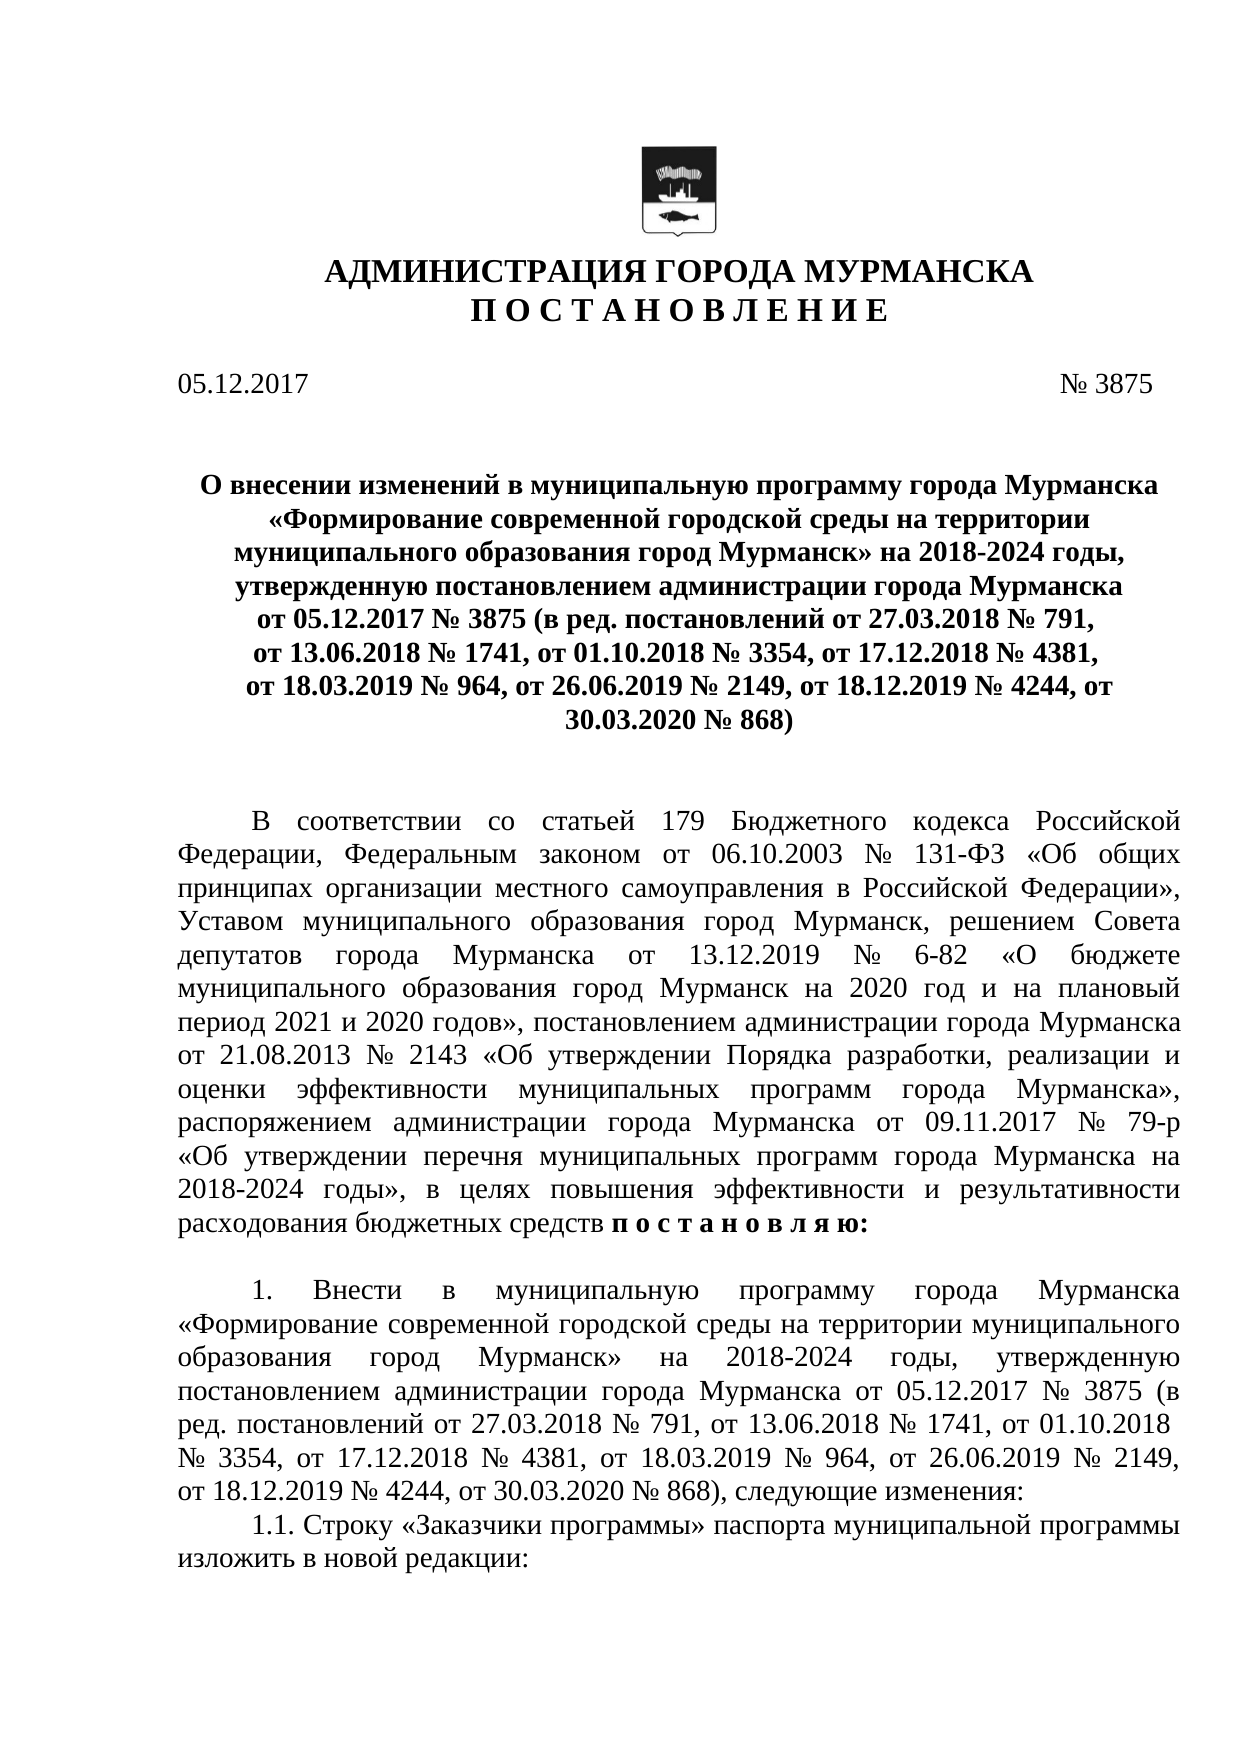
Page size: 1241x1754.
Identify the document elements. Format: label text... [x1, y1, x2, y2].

text О внесении изменений в муниципальную программу города Мурманска «Формирование современной городской среды на территории муниципального образования город Мурманск» на 2018-2024 годы, утвержденную постановлением администрации города Мурманска [177, 467, 1181, 601]
text 1.1. Строку «Заказчики программы» паспорта муниципальной программы изложить в новой редакции: [177, 1507, 1181, 1574]
text 1. Внести в муниципальную программу города Мурманска «Формирование современной городской среды на территории муниципального образования город Мурманск» на 2018-2024 годы, утвержденную постановлением администрации города Мурманска от 05.12.2017 № 3875 (в ред. постановлений от 27.03.2018 № 791, от 13.06.2018 № 1741, от 01.10.2018 № 3354, от 17.12.2018 № 4381, от 18.03.2019 № 964, от 26.06.2019 № 2149, от 18.12.2019 № 4244, от 30.03.2020 № 868), следующие изменения: [177, 1272, 1181, 1507]
text 05.12.2017 № 3875 [177, 367, 1181, 400]
text АДМИНИСТРАЦИЯ ГОРОДА МУРМАНСКА [177, 252, 1181, 290]
text от 05.12.2017 № 3875 (в ред. постановлений от 27.03.2018 № 791, от 13.06.2018 № 1741, от 01.10.2018 № 3354, от 17.12.2018 № 4381, от 18.03.2019 № 964, от 26.06.2019 № 2149, от 18.12.2019 № 4244, от 30.03.2020 № 868) [177, 601, 1181, 736]
text В соответствии со статьей 179 Бюджетного кодекса Российской Федерации, Федеральным законом от 06.10.2003 № 131-ФЗ «Об общих принципах организации местного самоуправления в Российской Федерации», Уставом муниципального образования город Мурманск, решением Совета депутатов города Мурманска от 13.12.2019 № 6-82 «О бюджете муниципального образования город Мурманск на 2020 год и на плановый период 2021 и 2020 годов», постановлением администрации города Мурманска от 21.08.2013 № 2143 «Об утверждении Порядка разработки, реализации и оценки эффективности муниципальных программ города Мурманска», распоряжением администрации города Мурманска от 09.11.2017 № 79-р «Об утверждении перечня муниципальных программ города Мурманска на 2018-2024 годы», в целях повышения эффективности и результативности расходования бюджетных средств п о с т а н о в л я ю: [177, 803, 1181, 1239]
text П О С Т А Н О В Л Е Н И E [177, 290, 1181, 328]
